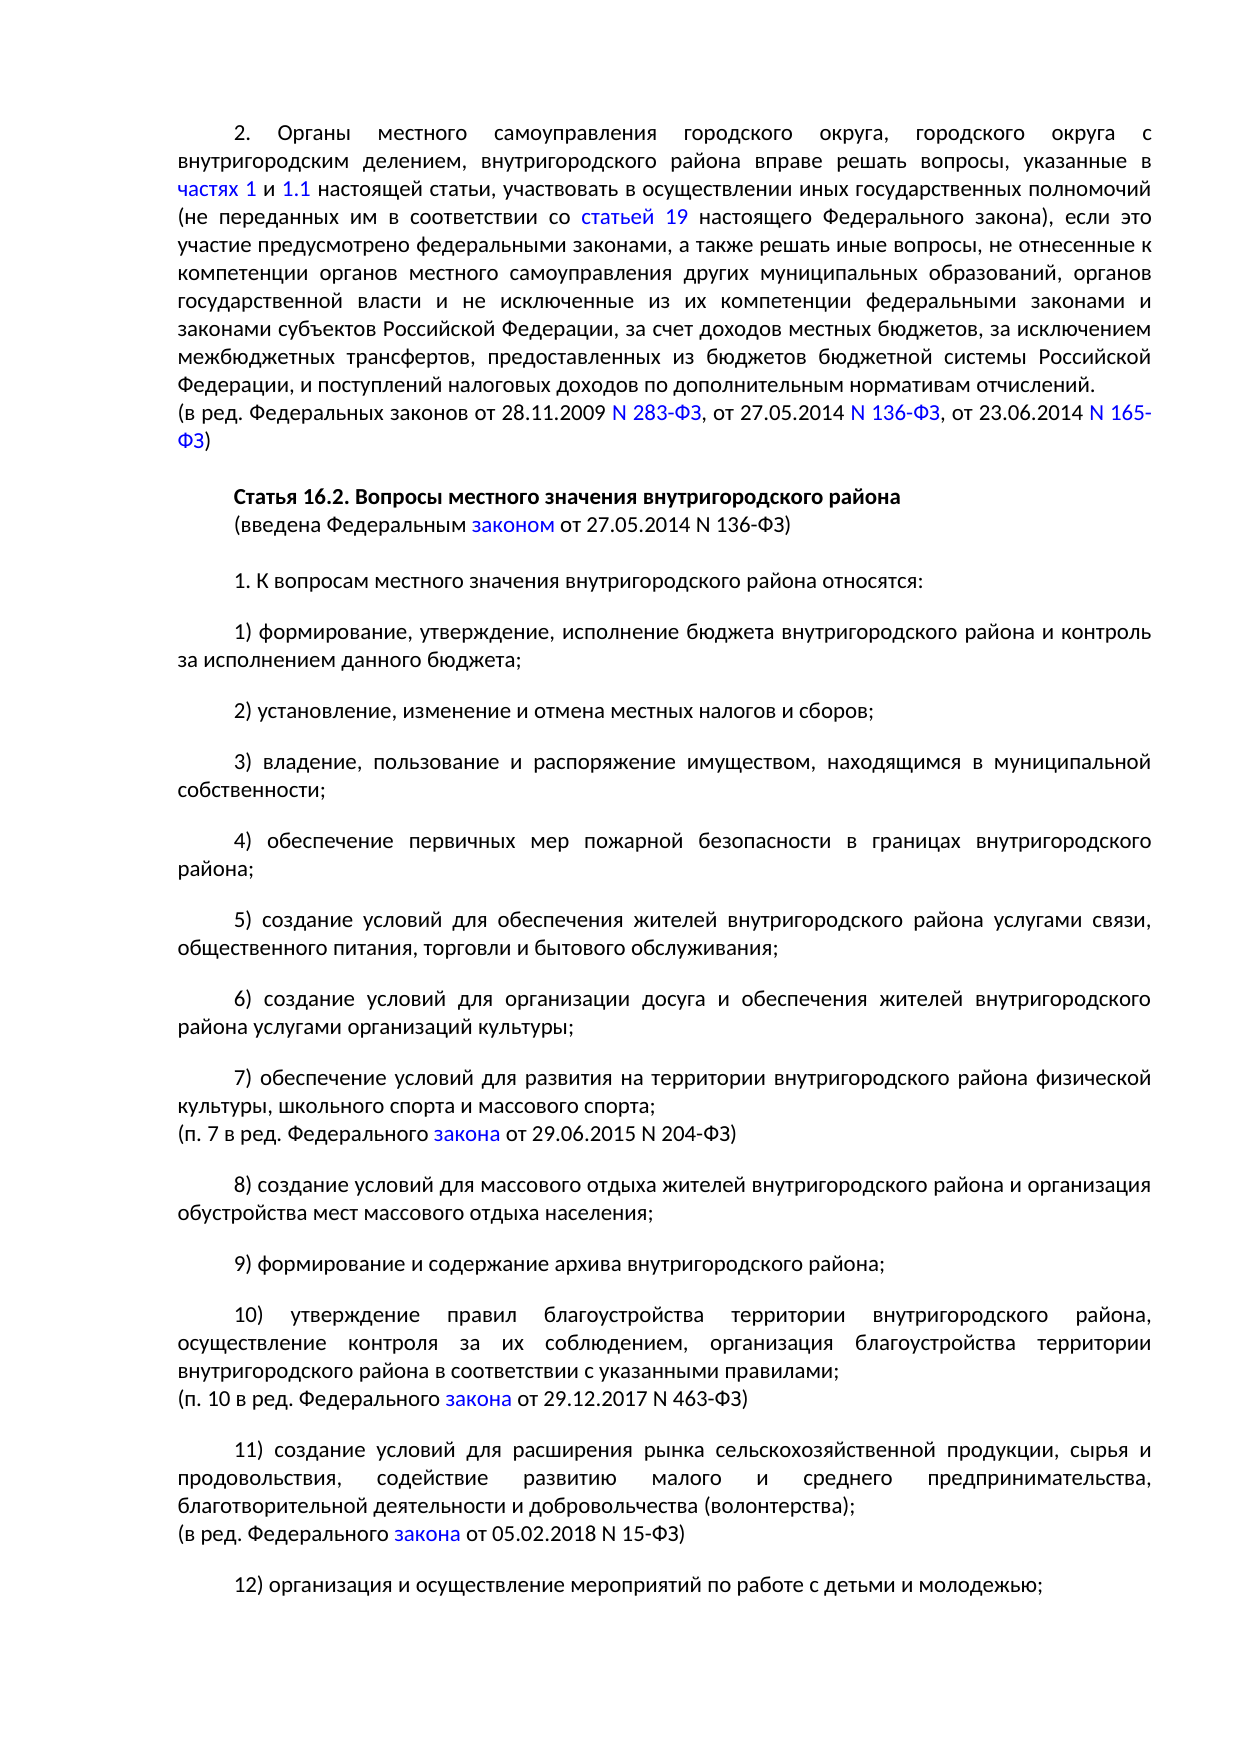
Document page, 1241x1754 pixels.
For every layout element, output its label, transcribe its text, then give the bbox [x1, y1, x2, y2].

text 2) установление, изменение и отмена местных налогов и сборов; [177, 696, 1152, 724]
text 8) создание условий для массового отдыха жителей внутригородского района и организация обустройства мест массового отдыха населения; [177, 1170, 1152, 1226]
text 5) создание условий для обеспечения жителей внутригородского района услугами связи, общественного питания, торговли и бытового обслуживания; [177, 905, 1152, 961]
text 12) организация и осуществление мероприятий по работе с детьми и молодежью; [177, 1570, 1152, 1598]
text (п. 10 в ред. Федерального закона от 29.12.2017 N 463-ФЗ) [177, 1384, 1152, 1412]
title Статья 16.2. Вопросы местного значения внутригородского района [177, 482, 1152, 510]
text 2. Органы местного самоуправления городского округа, городского округа с внутригородским делением, внутригородского района вправе решать вопросы, указанные в частях 1 и 1.1 настоящей статьи, участвовать в осуществлении иных государственных полномочий (не переданных им в соответствии со статьей 19 настоящего Федерального закона), если это участие предусмотрено федеральными законами, а также решать иные вопросы, не отнесенные к компетенции органов местного самоуправления других муниципальных образований, органов государственной власти и не исключенные из их компетенции федеральными законами и законами субъектов Российской Федерации, за счет доходов местных бюджетов, за исключением межбюджетных трансфертов, предоставленных из бюджетов бюджетной системы Российской Федерации, и поступлений налоговых доходов по дополнительным нормативам отчислений. [177, 118, 1152, 398]
text (в ред. Федерального закона от 05.02.2018 N 15-ФЗ) [177, 1519, 1152, 1547]
text (в ред. Федеральных законов от 28.11.2009 N 283-ФЗ, от 27.05.2014 N 136-ФЗ, от 23.06.2014 N 165-ФЗ) [177, 398, 1152, 454]
text 4) обеспечение первичных мер пожарной безопасности в границах внутригородского района; [177, 826, 1152, 882]
text 9) формирование и содержание архива внутригородского района; [177, 1249, 1152, 1277]
text 1) формирование, утверждение, исполнение бюджета внутригородского района и контроль за исполнением данного бюджета; [177, 617, 1152, 673]
text 11) создание условий для расширения рынка сельскохозяйственной продукции, сырья и продовольствия, содействие развитию малого и среднего предпринимательства, благотворительной деятельности и добровольчества (волонтерства); [177, 1435, 1152, 1519]
text 6) создание условий для организации досуга и обеспечения жителей внутригородского района услугами организаций культуры; [177, 984, 1152, 1040]
text 7) обеспечение условий для развития на территории внутригородского района физической культуры, школьного спорта и массового спорта; [177, 1063, 1152, 1119]
text 10) утверждение правил благоустройства территории внутригородского района, осуществление контроля за их соблюдением, организация благоустройства территории внутригородского района в соответствии с указанными правилами; [177, 1300, 1152, 1384]
text (введена Федеральным законом от 27.05.2014 N 136-ФЗ) [177, 510, 1152, 538]
text 1. К вопросам местного значения внутригородского района относятся: [177, 566, 1152, 594]
text (п. 7 в ред. Федерального закона от 29.06.2015 N 204-ФЗ) [177, 1119, 1152, 1147]
text 3) владение, пользование и распоряжение имуществом, находящимся в муниципальной собственности; [177, 747, 1152, 803]
